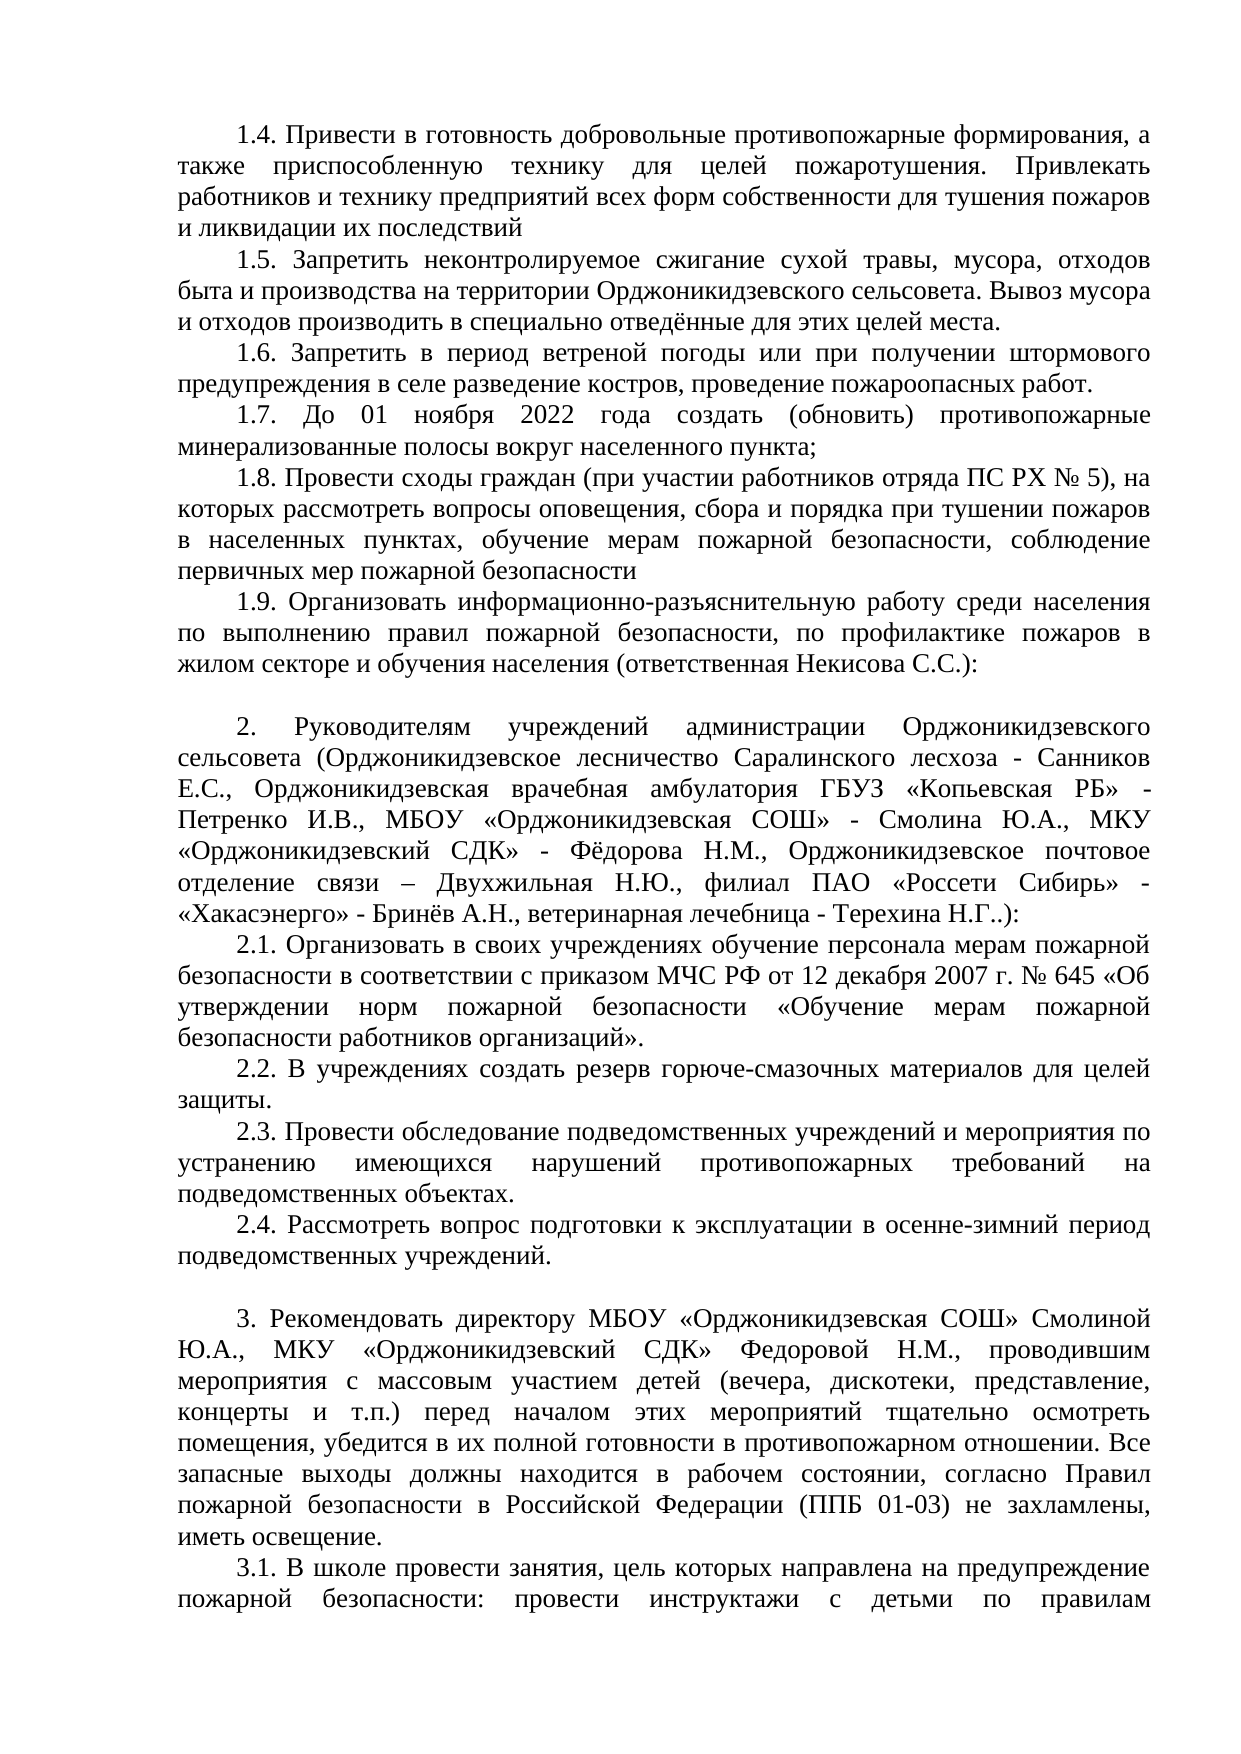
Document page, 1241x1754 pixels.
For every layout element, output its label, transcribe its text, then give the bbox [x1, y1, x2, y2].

text 2. Руководителям учреждений администрации Орджоникидзевского сельсовета (Орджоникидзевское лесничество Саралинского лесхоза - Санников Е.С., Орджоникидзевская врачебная амбулатория ГБУЗ «Копьевская РБ» - Петренко И.В., МБОУ «Орджоникидзевская СОШ» - Смолина Ю.А., МКУ «Орджоникидзевский СДК» - Фёдорова Н.М., Орджоникидзевское почтовое отделение связи – Двухжильная Н.Ю., филиал ПАО «Россети Сибирь» - «Хакасэнерго» - Бринёв А.Н., ветеринарная лечебница - Терехина Н.Г..): [177, 710, 1152, 928]
text 2.2. В учреждениях создать резерв горюче-смазочных материалов для целей защиты. [177, 1052, 1152, 1115]
text 1.6. Запретить в период ветреной погоды или при получении штормового предупреждения в селе разведение костров, проведение пожароопасных работ. [177, 336, 1152, 398]
text 1.4. Привести в готовность добровольные противопожарные формирования, а также приспособленную технику для целей пожаротушения. Привлекать работников и технику предприятий всех форм собственности для тушения пожаров и ликвидации их последствий [177, 118, 1152, 243]
text 2.3. Провести обследование подведомственных учреждений и мероприятия по устранению имеющихся нарушений противопожарных требований на подведомственных объектах. [177, 1115, 1152, 1208]
text 1.8. Провести сходы граждан (при участии работников отряда ПС РХ № 5), на которых рассмотреть вопросы оповещения, сбора и порядка при тушении пожаров в населенных пунктах, обучение мерам пожарной безопасности, соблюдение первичных мер пожарной безопасности [177, 461, 1152, 585]
text 1.5. Запретить неконтролируемое сжигание сухой травы, мусора, отходов быта и производства на территории Орджоникидзевского сельсовета. Вывоз мусора и отходов производить в специально отведённые для этих целей места. [177, 243, 1152, 336]
text 2.4. Рассмотреть вопрос подготовки к эксплуатации в осенне-зимний период подведомственных учреждений. [177, 1208, 1152, 1271]
text 3. Рекомендовать директору МБОУ «Орджоникидзевская СОШ» Смолиной Ю.А., МКУ «Орджоникидзевский СДК» Федоровой Н.М., проводившим мероприятия с массовым участием детей (вечера, дискотеки, представление, концерты и т.п.) перед началом этих мероприятий тщательно осмотреть помещения, убедится в их полной готовности в противопожарном отношении. Все запасные выходы должны находится в рабочем состоянии, согласно Правил пожарной безопасности в Российской Федерации (ППБ 01-03) не захламлены, иметь освещение. [177, 1302, 1152, 1551]
text 1.7. До 01 ноября 2022 года создать (обновить) противопожарные минерализованные полосы вокруг населенного пункта; [177, 398, 1152, 461]
text 1.9. Организовать информационно-разъяснительную работу среди населения по выполнению правил пожарной безопасности, по профилактике пожаров в жилом секторе и обучения населения (ответственная Некисова С.С.): [177, 585, 1152, 679]
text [177, 1551, 1152, 1613]
text 2.1. Организовать в своих учреждениях обучение персонала мерам пожарной безопасности в соответствии с приказом МЧС РФ от 12 декабря 2007 г. № 645 «Об утверждении норм пожарной безопасности «Обучение мерам пожарной безопасности работников организаций». [177, 928, 1152, 1052]
